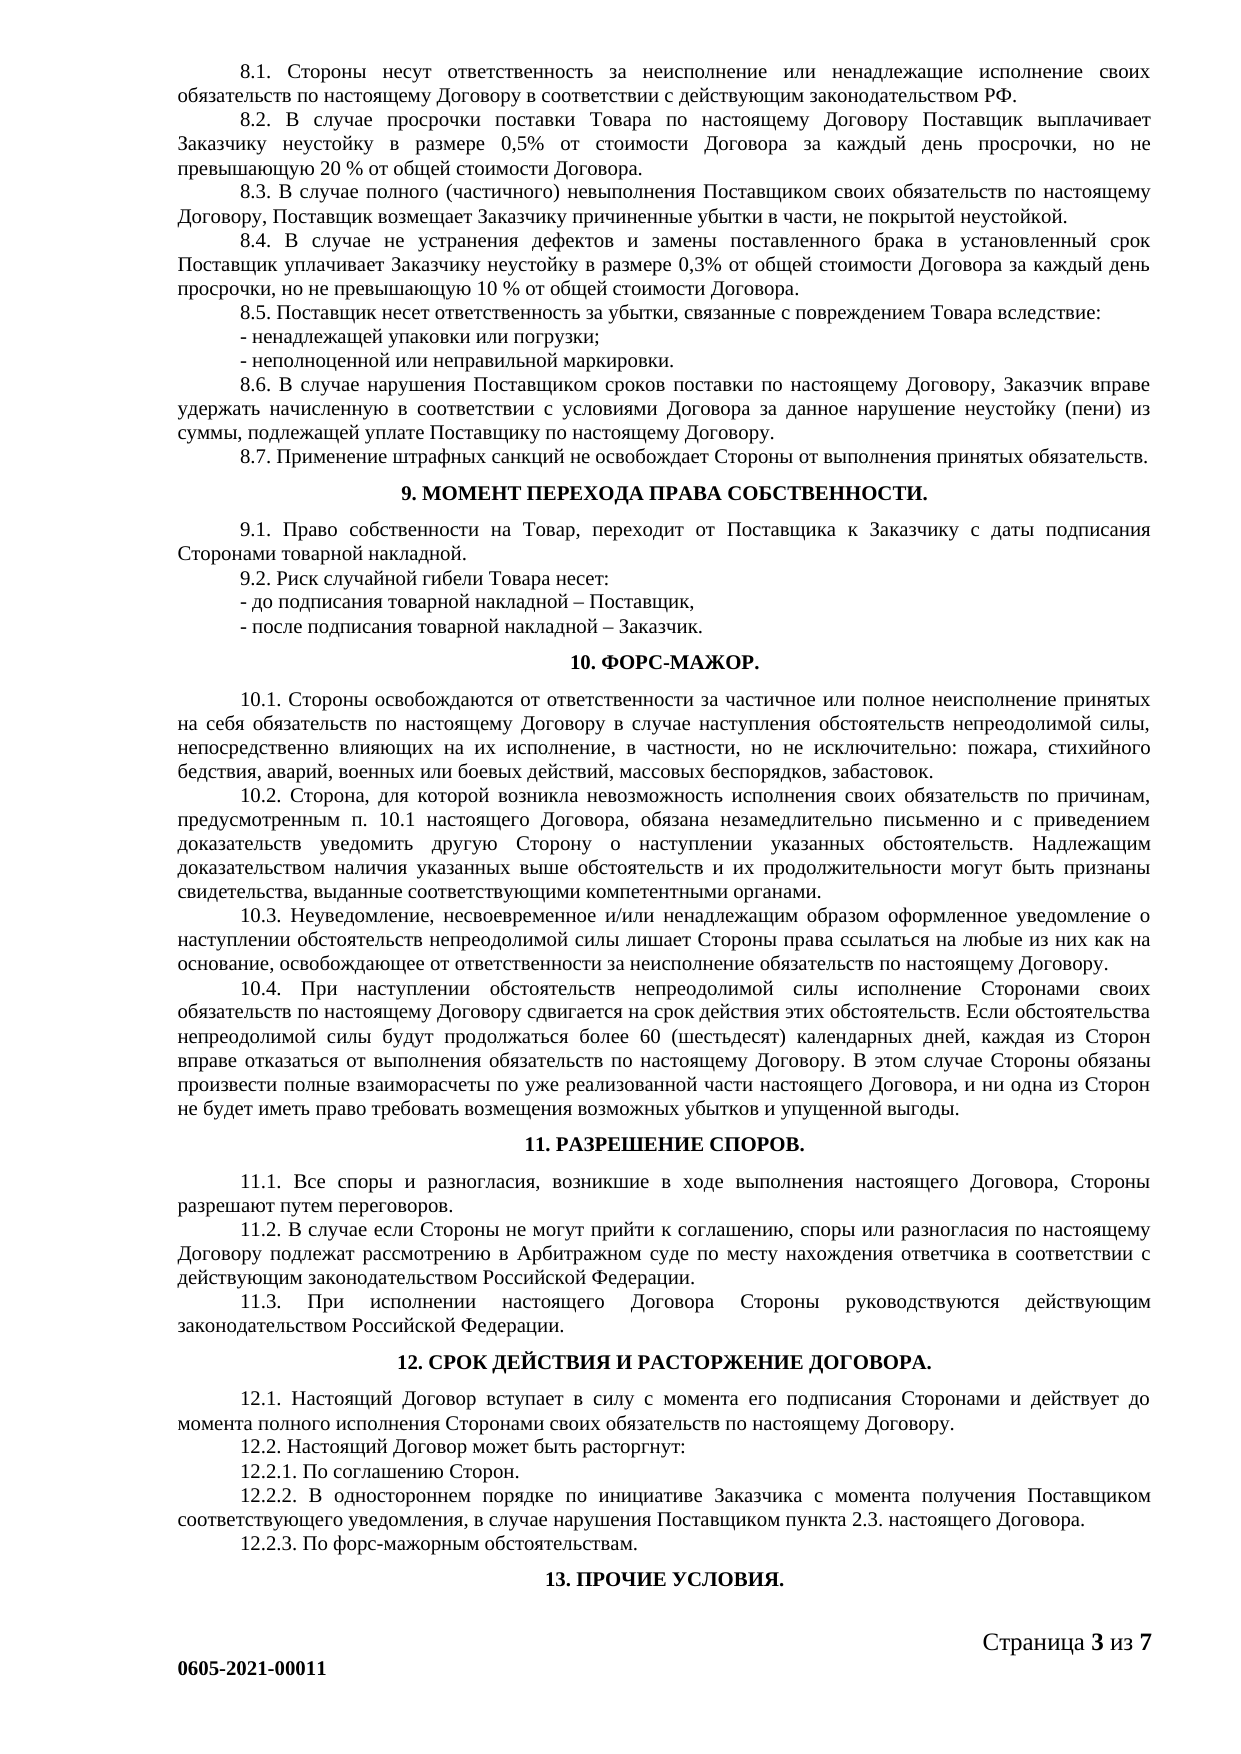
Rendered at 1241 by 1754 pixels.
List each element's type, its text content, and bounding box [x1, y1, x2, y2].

text 10.3. Неуведомление, несвоевременное и/или ненадлежащим образом оформленное уведомление о наступлении обстоятельств непреодолимой силы лишает Стороны права ссылаться на любые из них как на основание, освобождающее от ответственности за неисполнение обязательств по настоящему Договору. [177, 903, 1152, 975]
text 12.2.3. По форс-мажорным обстоятельствам. [177, 1531, 1152, 1555]
text 10.1. Стороны освобождаются от ответственности за частичное или полное неисполнение принятых на себя обязательств по настоящему Договору в случае наступления обстоятельств непреодолимой силы, непосредственно влияющих на их исполнение, в частности, но не исключительно: пожара, стихийного бедствия, аварий, военных или боевых действий, массовых беспорядков, забастовок. [177, 687, 1152, 783]
text 8.4. В случае не устранения дефектов и замены поставленного брака в установленный срок Поставщик уплачивает Заказчику неустойку в размере 0,3% от общей стоимости Договора за каждый день просрочки, но не превышающую 10 % от общей стоимости Договора. [177, 228, 1152, 300]
text 8.3. В случае полного (частичного) невыполнения Поставщиком своих обязательств по настоящему Договору, Поставщик возмещает Заказчику причиненные убытки в части, не покрытой неустойкой. [177, 179, 1152, 228]
text 12. СРОК ДЕЙСТВИЯ И РАСТОРЖЕНИЕ ДОГОВОРА. [177, 1350, 1152, 1374]
text 9.2. Риск случайной гибели Товара несет: [177, 565, 1152, 589]
text 12.2. Настоящий Договор может быть расторгнут: [177, 1434, 1152, 1458]
text 10.4. При наступлении обстоятельств непреодолимой силы исполнение Сторонами своих обязательств по настоящему Договору сдвигается на срок действия этих обстоятельств. Если обстоятельства непреодолимой силы будут продолжаться более 60 (шестьдесят) календарных дней, каждая из Сторон вправе отказаться от выполнения обязательств по настоящему Договору. В этом случае Стороны обязаны произвести полные взаиморасчеты по уже реализованной части настоящего Договора, и ни одна из Сторон не будет иметь право требовать возмещения возможных убытков и упущенной выгоды. [177, 975, 1152, 1120]
text 12.2.1. По соглашению Сторон. [121, 1458, 1152, 1483]
text - до подписания товарной накладной – Поставщик, [177, 589, 1152, 613]
text 8.1. Стороны несут ответственность за неисполнение или ненадлежащие исполнение своих обязательств по настоящему Договору в соответствии с действующим законодательством РФ. [177, 59, 1152, 107]
text 9.1. Право собственности на Товар, переходит от Поставщика к Заказчику с даты подписания Сторонами товарной накладной. [177, 517, 1152, 565]
text 11.1. Все споры и разногласия, возникшие в ходе выполнения настоящего Договора, Стороны разрешают путем переговоров. [177, 1169, 1152, 1217]
text 12.1. Настоящий Договор вступает в силу с момента его подписания Сторонами и действует до момента полного исполнения Сторонами своих обязательств по настоящему Договору. [177, 1386, 1152, 1434]
text 13. ПРОЧИЕ УСЛОВИЯ. [177, 1567, 1152, 1591]
text 8.7. Применение штрафных санкций не освобождает Стороны от выполнения принятых обязательств. [177, 444, 1152, 468]
text 12.2.2. В одностороннем порядке по инициативе Заказчика с момента получения Поставщиком соответствующего уведомления, в случае нарушения Поставщиком пункта 2.3. настоящего Договора. [177, 1483, 1152, 1531]
text 8.5. Поставщик несет ответственность за убытки, связанные с повреждением Товара вследствие: [177, 300, 1152, 324]
text 9. МОМЕНТ ПЕРЕХОДА ПРАВА СОБСТВЕННОСТИ. [177, 481, 1152, 505]
text 8.2. В случае просрочки поставки Товара по настоящему Договору Поставщик выплачивает Заказчику неустойку в размере 0,5% от стоимости Договора за каждый день просрочки, но не превышающую 20 % от общей стоимости Договора. [177, 107, 1152, 179]
text 11. РАЗРЕШЕНИЕ СПОРОВ. [177, 1132, 1152, 1156]
text - после подписания товарной накладной – Заказчик. [177, 613, 1152, 638]
text - ненадлежащей упаковки или погрузки; [177, 324, 1152, 348]
text - неполноценной или неправильной маркировки. [177, 348, 1152, 372]
text 11.3. При исполнении настоящего Договора Стороны руководствуются действующим законодательством Российской Федерации. [177, 1289, 1152, 1337]
text 10. ФОРС-МАЖОР. [177, 650, 1152, 674]
text 11.2. В случае если Стороны не могут прийти к соглашению, споры или разногласия по настоящему Договору подлежат рассмотрению в Арбитражном суде по месту нахождения ответчика в соответствии с действующим законодательством Российской Федерации. [177, 1217, 1152, 1289]
text 8.6. В случае нарушения Поставщиком сроков поставки по настоящему Договору, Заказчик вправе удержать начисленную в соответствии с условиями Договора за данное нарушение неустойку (пени) из суммы, подлежащей уплате Поставщику по настоящему Договору. [177, 372, 1152, 444]
text 10.2. Сторона, для которой возникла невозможность исполнения своих обязательств по причинам, предусмотренным п. 10.1 настоящего Договора, обязана незамедлительно письменно и с приведением доказательств уведомить другую Сторону о наступлении указанных обстоятельств. Надлежащим доказательством наличия указанных выше обстоятельств и их продолжительности могут быть признаны свидетельства, выданные соответствующими компетентными органами. [177, 783, 1152, 903]
